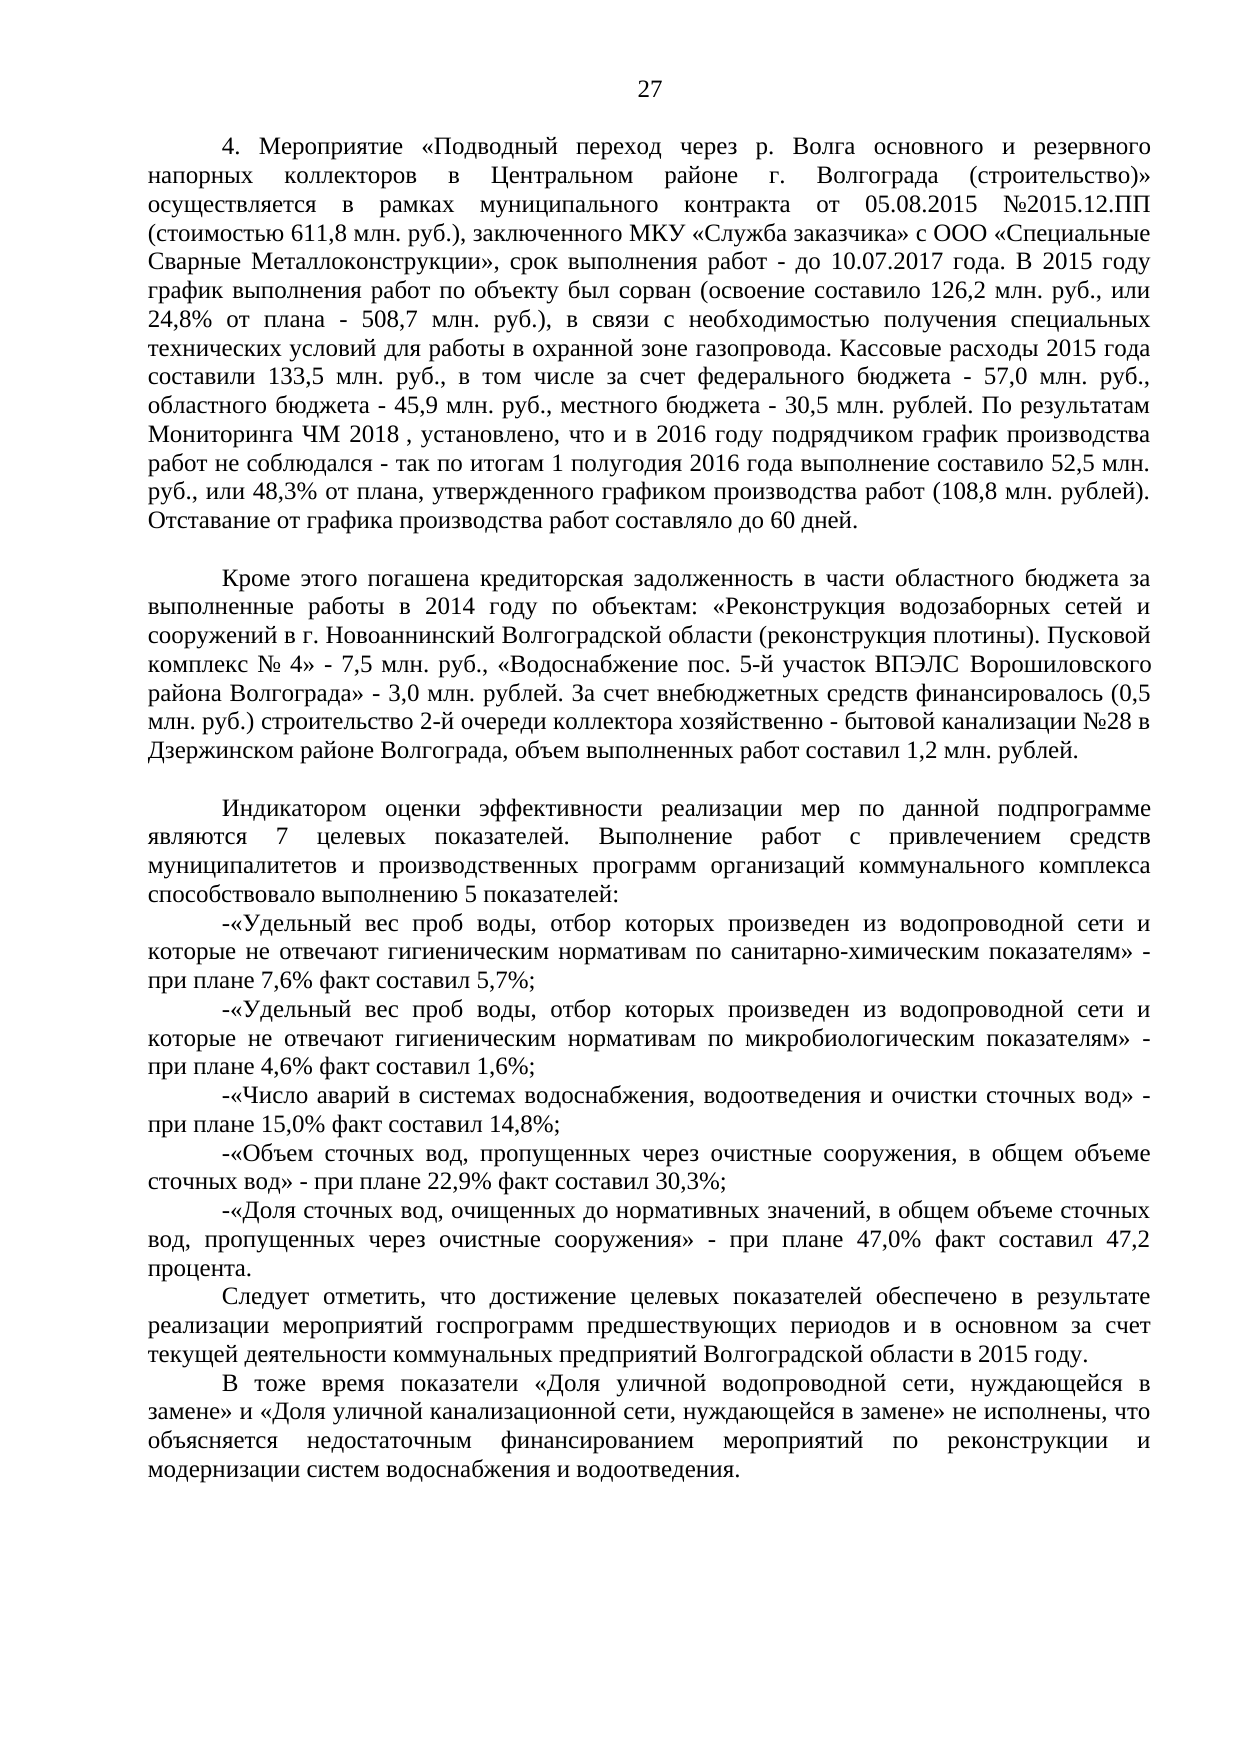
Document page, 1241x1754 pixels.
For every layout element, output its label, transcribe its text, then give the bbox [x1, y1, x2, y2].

text -«Удельный вес проб воды, отбор которых произведен из водопроводной сети и которые не отвечают гигиеническим нормативам по микробиологическим показателям» - при плане 4,6% факт составил 1,6%; [148, 994, 1152, 1080]
text -«Удельный вес проб воды, отбор которых произведен из водопроводной сети и которые не отвечают гигиеническим нормативам по санитарно-химическим показателям» - при плане 7,6% факт составил 5,7%; [148, 908, 1152, 994]
text Индикатором оценки эффективности реализации мер по данной подпрограмме являются 7 целевых показателей. Выполнение работ с привлечением средств муниципалитетов и производственных программ организаций коммунального комплекса способствовало выполнению 5 показателей: [148, 793, 1152, 908]
text Следует отметить, что достижение целевых показателей обеспечено в результате реализации мероприятий госпрограмм предшествующих периодов и в основном за счет текущей деятельности коммунальных предприятий Волгоградской области в 2015 году. [148, 1281, 1152, 1368]
text -«Доля сточных вод, очищенных до нормативных значений, в общем объеме сточных вод, пропущенных через очистные сооружения» - при плане 47,0% факт составил 47,2 процента. [148, 1195, 1152, 1281]
text В тоже время показатели «Доля уличной водопроводной сети, нуждающейся в замене» и «Доля уличной канализационной сети, нуждающейся в замене» не исполнены, что объясняется недостаточным финансированием мероприятий по реконструкции и модернизации систем водоснабжения и водоотведения. [148, 1368, 1152, 1483]
text Кроме этого погашена кредиторская задолженность в части областного бюджета за выполненные работы в 2014 году по объектам: «Реконструкция водозаборных сетей и сооружений в г. Новоаннинский Волгоградской области (реконструкция плотины). Пусковой комплекс № 4» - 7,5 млн. руб., «Водоснабжение пос. 5-й участок ВПЭЛС Ворошиловского района Волгограда» - 3,0 млн. рублей. За счет внебюджетных средств финансировалось (0,5 млн. руб.) строительство 2-й очереди коллектора хозяйственно - бытовой канализации №28 в Дзержинском районе Волгограда, объем выполненных работ составил 1,2 млн. рублей. [148, 563, 1152, 764]
text -«Число аварий в системах водоснабжения, водоотведения и очистки сточных вод» - при плане 15,0% факт составил 14,8%; [148, 1080, 1152, 1138]
text 4. Мероприятие «Подводный переход через р. Волга основного и резервного напорных коллекторов в Центральном районе г. Волгограда (строительство)» осуществляется в рамках муниципального контракта от 05.08.2015 №2015.12.ПП (стоимостью 611,8 млн. руб.), заключенного МКУ «Служба заказчика» с ООО «Специальные Сварные Металлоконструкции», срок выполнения работ - до 10.07.2017 года. В 2015 году график выполнения работ по объекту был сорван (освоение составило 126,2 млн. руб., или 24,8% от плана - 508,7 млн. руб.), в связи с необходимостью получения специальных технических условий для работы в охранной зоне газопровода. Кассовые расходы 2015 года составили 133,5 млн. руб., в том числе за счет федерального бюджета - 57,0 млн. руб., областного бюджета - 45,9 млн. руб., местного бюджета - 30,5 млн. рублей. По результатам Мониторинга ЧМ 2018 , установлено, что и в 2016 году подрядчиком график производства работ не соблюдался - так по итогам 1 полугодия 2016 года выполнение составило 52,5 млн. руб., или 48,3% от плана, утвержденного графиком производства работ (108,8 млн. рублей). Отставание от графика производства работ составляло до 60 дней. [148, 131, 1152, 534]
text -«Объем сточных вод, пропущенных через очистные сооружения, в общем объеме сточных вод» - при плане 22,9% факт составил 30,3%; [148, 1138, 1152, 1195]
